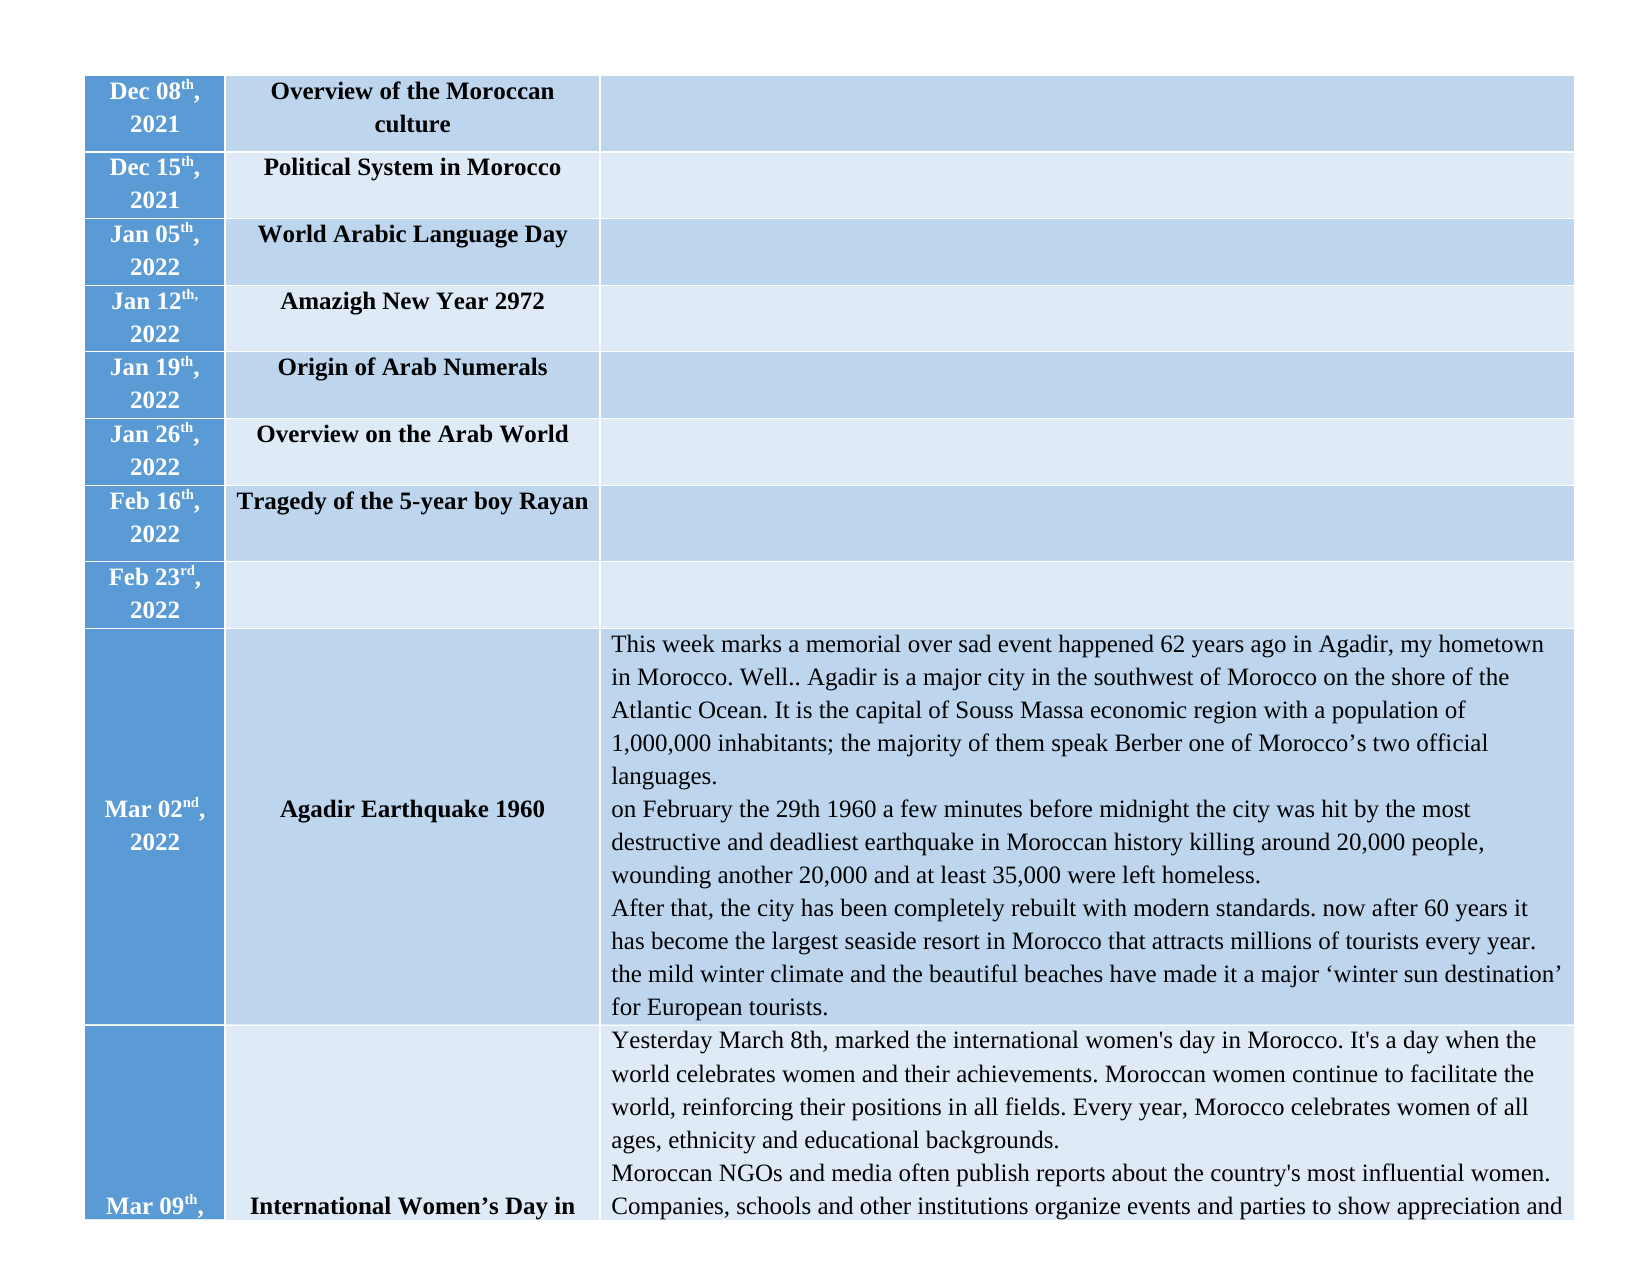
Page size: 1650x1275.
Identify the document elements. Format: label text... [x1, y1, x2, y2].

table_cell Mar 02nd, 2022 [85, 629, 224, 1024]
table_cell Origin of Arab Numerals [226, 352, 599, 418]
table_cell [226, 562, 599, 628]
table_cell [601, 153, 1574, 218]
table_cell Jan 12th, 2022 [85, 286, 224, 351]
table_cell Overview on the Arab World [226, 419, 599, 485]
table_cell [601, 419, 1574, 485]
table_cell [601, 352, 1574, 418]
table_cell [601, 1026, 1574, 1219]
table_cell [601, 76, 1574, 151]
table_cell Jan 19th, 2022 [85, 352, 224, 418]
table_cell [601, 219, 1574, 285]
table_cell This week marks a memorial over sad event happened 62 years ago in Agadir, my hometown in Morocco. Well.. Agadir is a major city in the southwest of Morocco on the shore of the Atlantic Ocean. It is the capital of Souss Massa economic region with a population of 1,000,000 inhabitants; the majority of them speak Berber one of Morocco’s two official languages. on February the 29th 1960 a few minutes before midnight the city was hit by the most destructive and deadliest earthquake in Moroccan history killing around 20,000 people, wounding another 20,000 and at least 35,000 were left homeless. After that, the city has been completely rebuilt with modern standards. now after 60 years it has become the largest seaside resort in Morocco that attracts millions of tourists every year. the mild winter climate and the beautiful beaches have made it a major ‘winter sun destination’ for European tourists. [601, 629, 1574, 1024]
table_cell Agadir Earthquake 1960 [226, 629, 599, 1024]
table_cell Tragedy of the 5-year boy Rayan [226, 486, 599, 561]
table_cell Political System in Morocco [226, 153, 599, 218]
table_cell Jan 26th, 2022 [85, 419, 224, 485]
table_cell Mar 09th, 2022 [85, 1026, 224, 1219]
table_cell Overview of the Moroccan culture [226, 76, 599, 151]
table_cell Dec 08th, 2021 [85, 76, 224, 151]
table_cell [226, 1026, 599, 1219]
table_cell [601, 562, 1574, 628]
table_cell [601, 486, 1574, 561]
table_cell Jan 05th, 2022 [85, 219, 224, 285]
table_cell Dec 15th, 2021 [85, 153, 224, 218]
table_cell [601, 286, 1574, 351]
table_cell Amazigh New Year 2972 [226, 286, 599, 351]
table_cell Feb 16th, 2022 [85, 486, 224, 561]
table_cell Feb 23rd, 2022 [85, 562, 224, 628]
table_cell World Arabic Language Day [226, 219, 599, 285]
